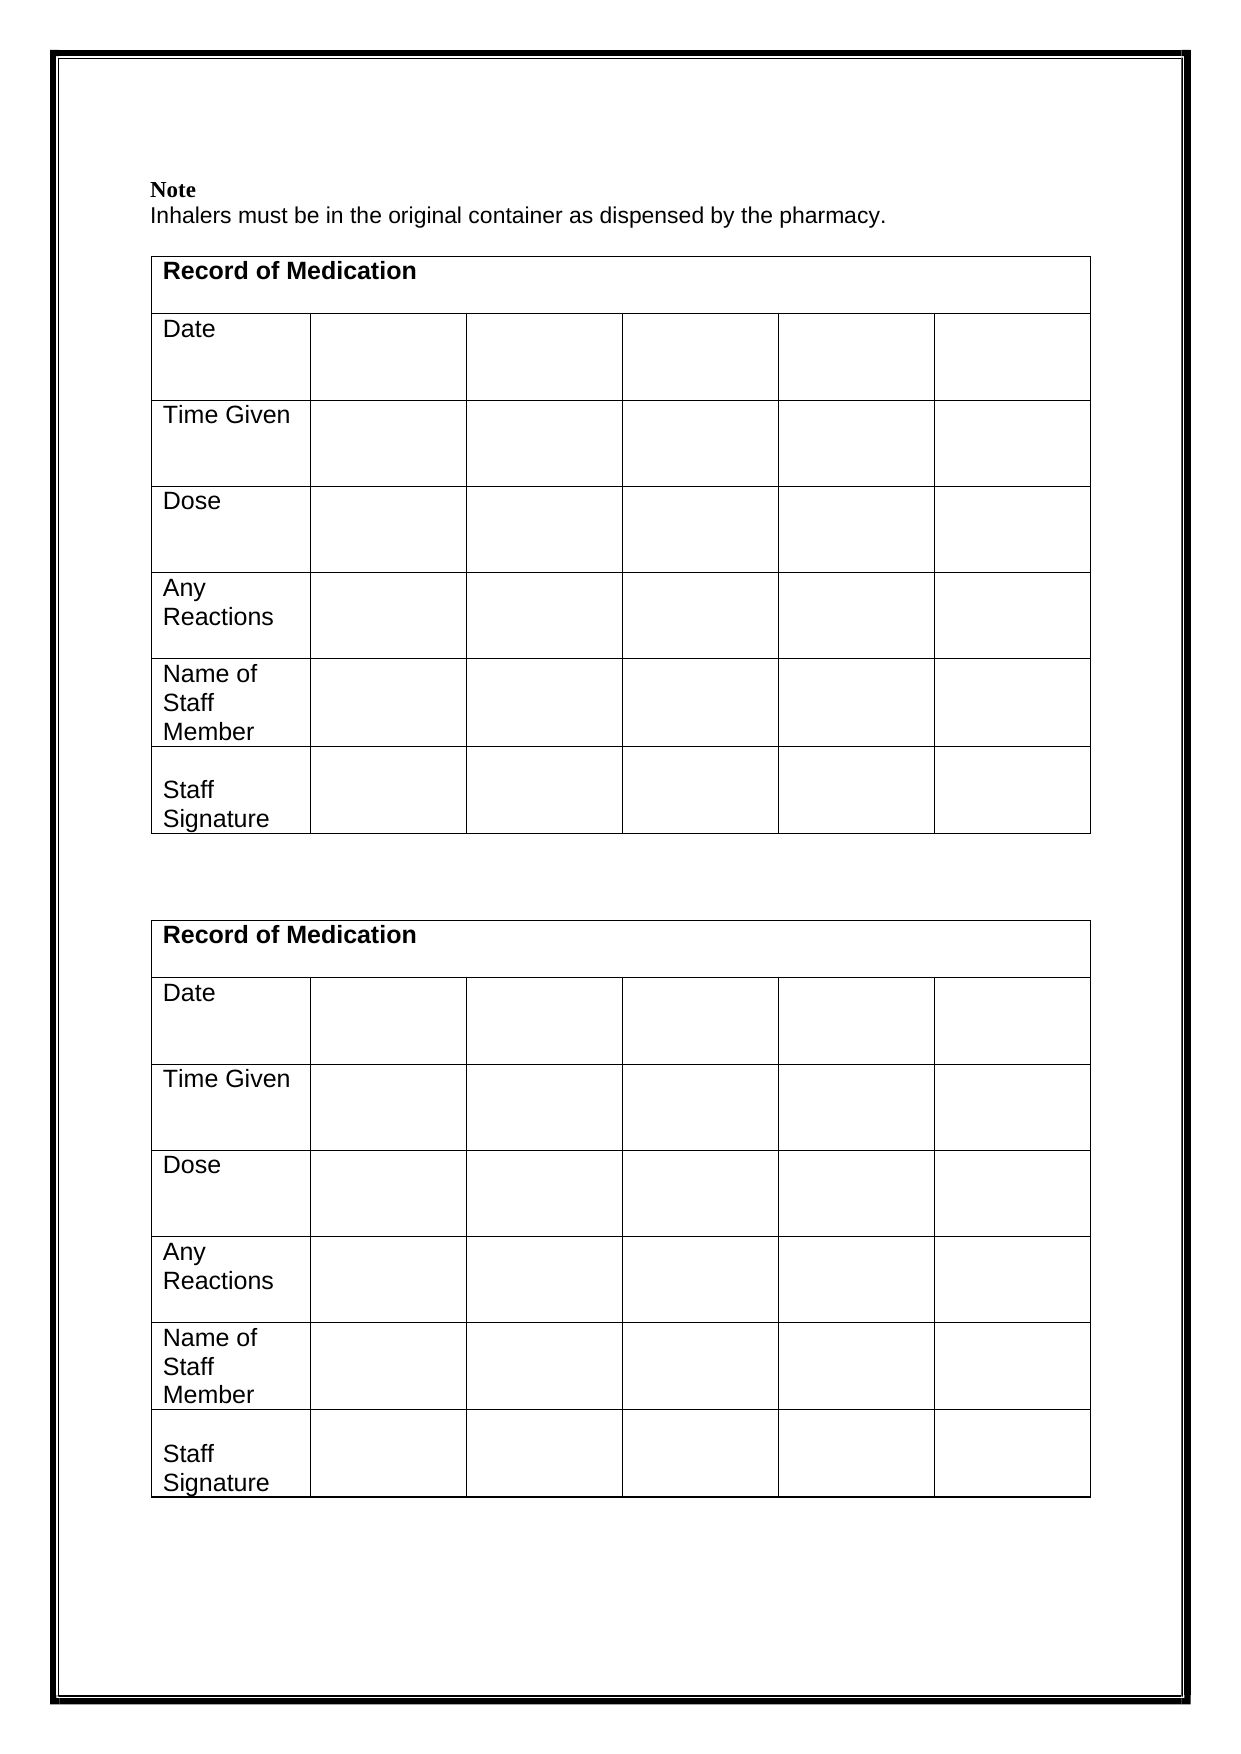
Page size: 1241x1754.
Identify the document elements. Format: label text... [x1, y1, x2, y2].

table_cell Any Reactions [152, 1237, 310, 1322]
table_cell [935, 573, 1090, 658]
table_cell [467, 401, 622, 486]
table_cell Name of Staff Member [152, 1323, 310, 1409]
table_cell [467, 487, 622, 572]
table_cell [779, 314, 934, 400]
table_header Record of Medication [152, 257, 1090, 313]
table_cell [779, 1065, 934, 1149]
table_cell [623, 1065, 778, 1149]
table_cell [311, 401, 466, 486]
table_cell [935, 487, 1090, 572]
table_cell [467, 1323, 622, 1409]
table_cell [779, 1237, 934, 1322]
table_cell [935, 1065, 1090, 1149]
table_cell Staff Signature [152, 747, 310, 833]
table_cell [779, 487, 934, 572]
table_cell [623, 1151, 778, 1236]
table_cell [623, 978, 778, 1063]
table_cell [311, 314, 466, 400]
table_cell [311, 573, 466, 658]
table_cell [467, 747, 622, 833]
table_cell [779, 659, 934, 746]
table_cell [467, 1065, 622, 1149]
table_cell [311, 1237, 466, 1322]
table_cell [935, 1323, 1090, 1409]
table_cell Time Given [152, 401, 310, 486]
table_cell [779, 747, 934, 833]
table_cell [311, 1323, 466, 1409]
table_cell [311, 978, 466, 1063]
table_cell [779, 1323, 934, 1409]
table_cell [935, 1410, 1090, 1496]
table_cell [623, 1410, 778, 1496]
table_cell [311, 487, 466, 572]
table_cell Dose [152, 487, 310, 572]
table_cell [779, 1410, 934, 1496]
table_cell [311, 659, 466, 746]
table_cell [935, 1151, 1090, 1236]
table_cell [311, 1151, 466, 1236]
text Note [150, 177, 1209, 203]
table_cell Any Reactions [152, 573, 310, 658]
table_cell [623, 314, 778, 400]
table_cell [779, 978, 934, 1063]
table_cell [467, 978, 622, 1063]
table_cell [467, 314, 622, 400]
table_cell [623, 1237, 778, 1322]
table_cell Staff Signature [152, 1410, 310, 1496]
table_cell [623, 401, 778, 486]
table_cell [779, 1151, 934, 1236]
table_cell [935, 1237, 1090, 1322]
table_cell [623, 659, 778, 746]
table_cell [779, 573, 934, 658]
table_cell [623, 573, 778, 658]
text Inhalers must be in the original container as dispensed by the pharmacy. [150, 203, 1209, 229]
table_cell Date [152, 314, 310, 400]
table_cell [935, 314, 1090, 400]
table_cell [935, 978, 1090, 1063]
table_cell [467, 1237, 622, 1322]
table_cell Time Given [152, 1065, 310, 1149]
table_cell [311, 1410, 466, 1496]
table_cell [467, 659, 622, 746]
table_cell [935, 401, 1090, 486]
table_cell [935, 747, 1090, 833]
table_cell [467, 1151, 622, 1236]
table_cell [623, 747, 778, 833]
table_cell Dose [152, 1151, 310, 1236]
table_cell [311, 1065, 466, 1149]
table_header Record of Medication [152, 921, 1090, 977]
table_cell [935, 659, 1090, 746]
table_cell [467, 573, 622, 658]
table_cell [779, 401, 934, 486]
table_cell Date [152, 978, 310, 1063]
table_cell [623, 487, 778, 572]
table_cell Name of Staff Member [152, 659, 310, 746]
table_cell [311, 747, 466, 833]
table_cell [623, 1323, 778, 1409]
table_cell [467, 1410, 622, 1496]
